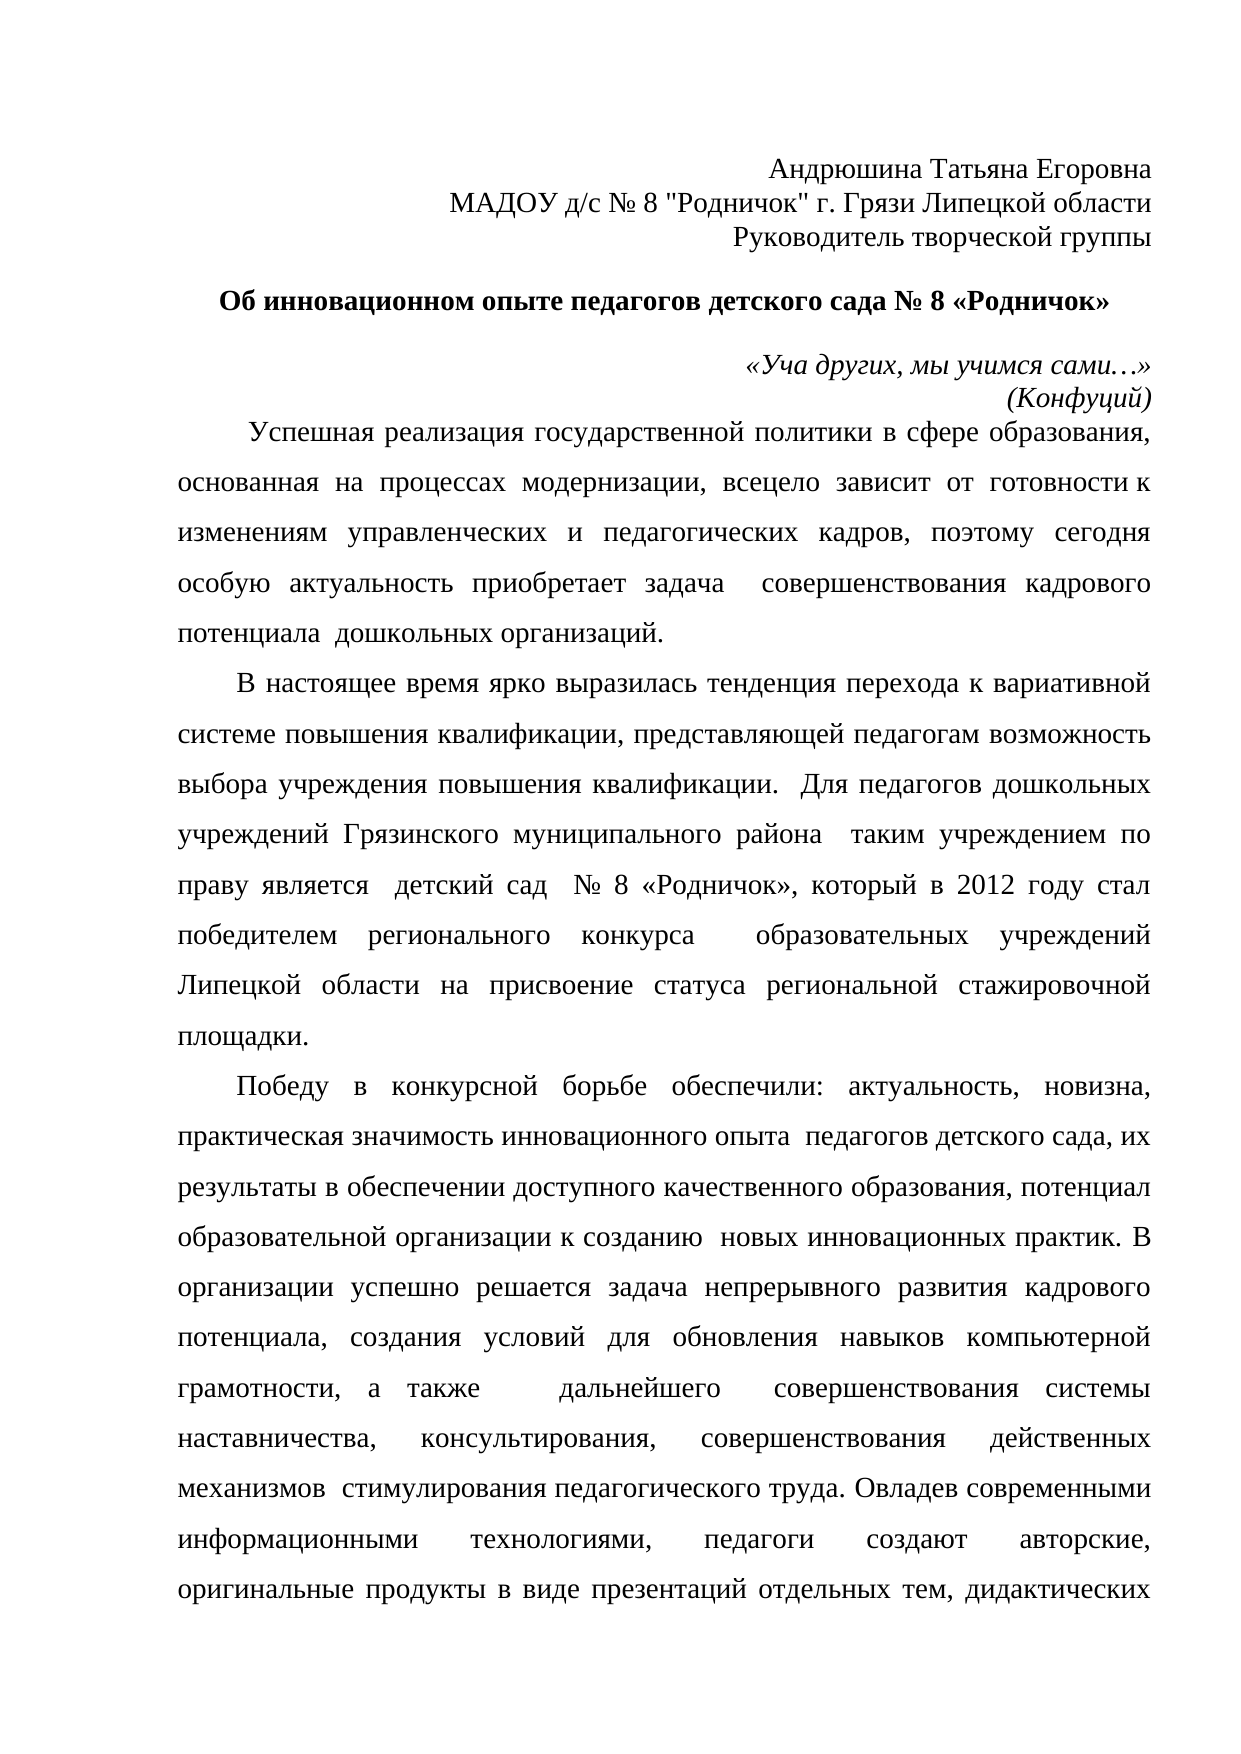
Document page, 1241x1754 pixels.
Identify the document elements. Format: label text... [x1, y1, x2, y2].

text Андрюшина Татьяна Егоровна [177, 118, 1152, 185]
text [177, 1068, 1152, 1605]
text Об инновационном опыте педагогов детского сада № 8 «Родничок» [177, 283, 1152, 316]
text Успешная реализация государственной политики в сфере образования, основанная на процессах модернизации, всецело зависит от готовности к изменениям управленческих и педагогических кадров, поэтому сегодня особую актуальность приобретает задача совершенствования кадрового потенциала дошкольных организаций. [177, 414, 1152, 649]
text Руководитель творческой группы [177, 219, 1152, 252]
text «Уча других, мы учимся сами…» [177, 347, 1152, 380]
text В настоящее время ярко выразилась тенденция перехода к вариативной системе повышения квалификации, представляющей педагогам возможность выбора учреждения повышения квалификации. Для педагогов дошкольных учреждений Грязинского муниципального района таким учреждением по праву является детский сад № 8 «Родничок», который в 2012 году стал победителем регионального конкурса образовательных учреждений Липецкой области на присвоение статуса региональной стажировочной площадки. [177, 666, 1152, 1051]
text (Конфуций) [177, 380, 1152, 414]
text МАДОУ д/с № 8 "Родничок" г. Грязи Липецкой области [177, 185, 1152, 219]
